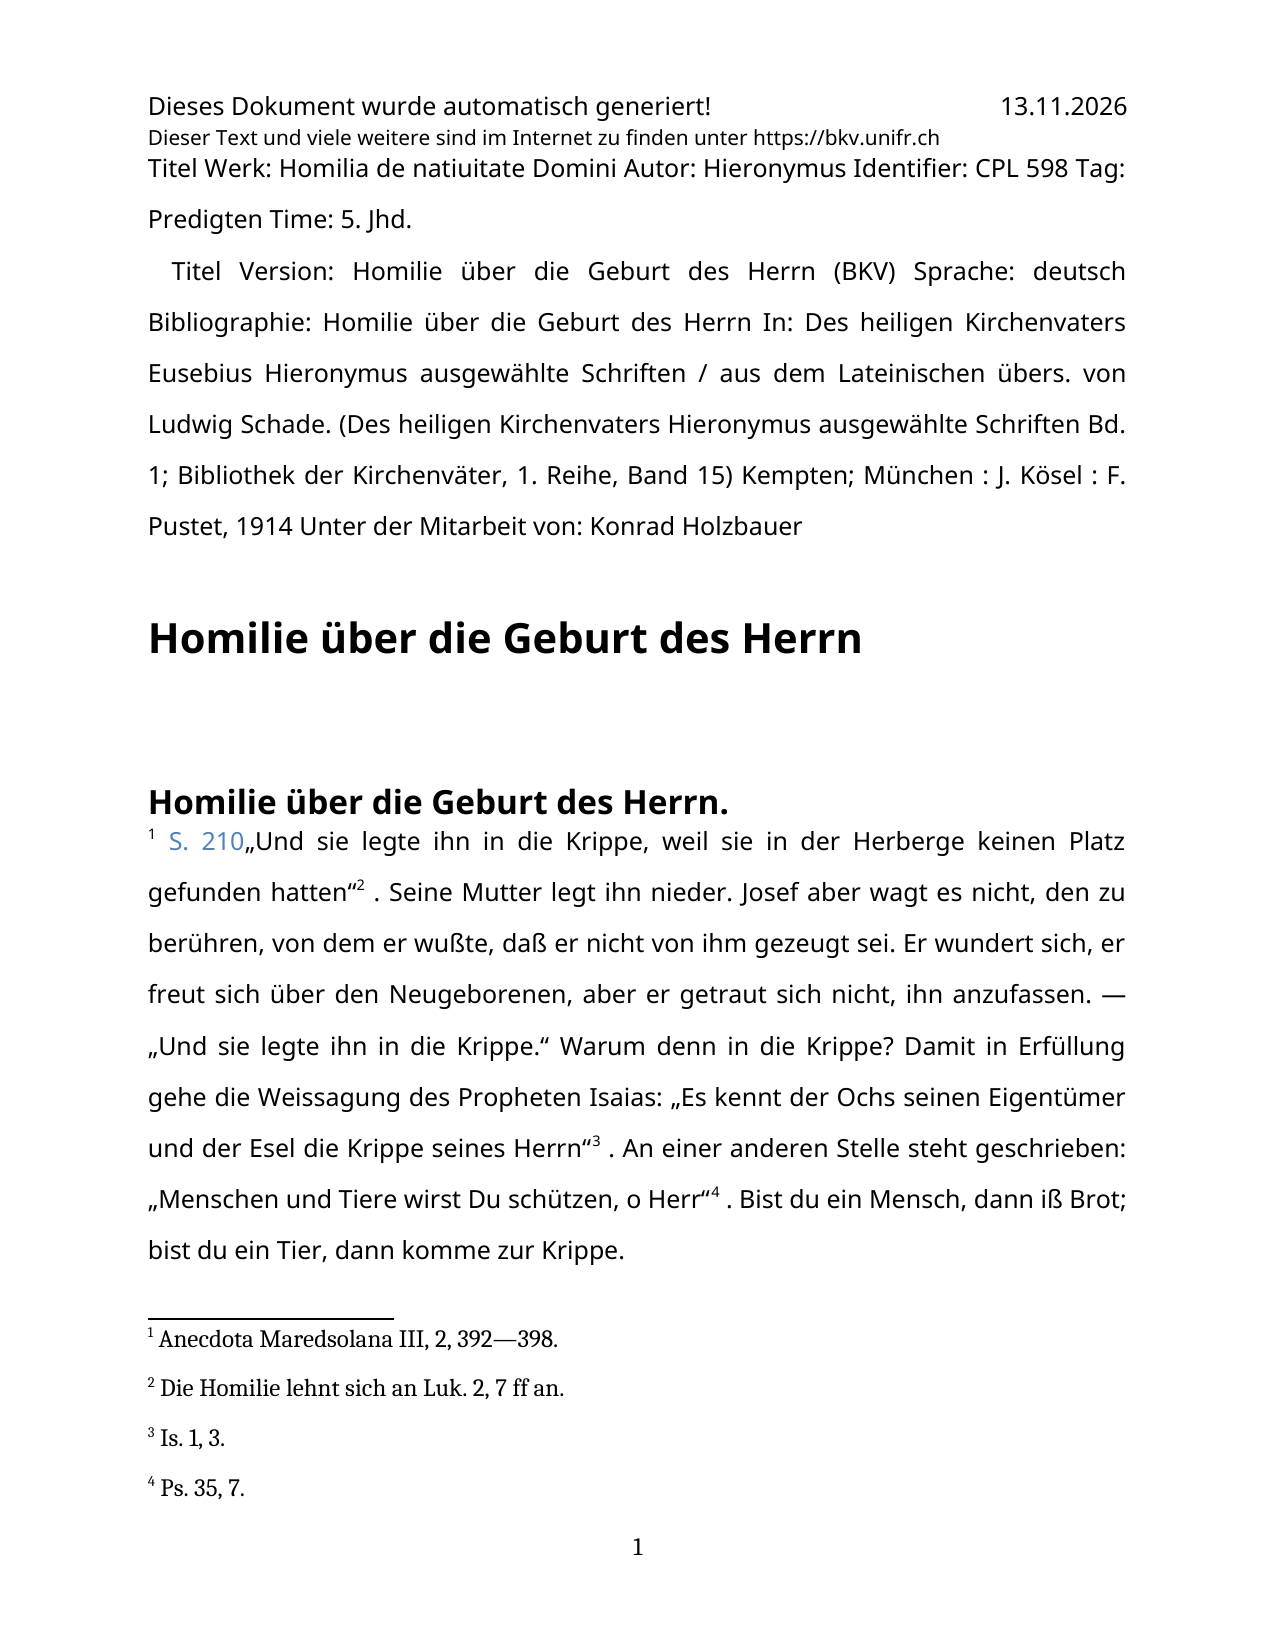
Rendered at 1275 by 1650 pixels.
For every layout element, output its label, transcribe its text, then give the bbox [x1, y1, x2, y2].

text S. 210„Und sie legte ihn in die Krippe, weil sie in der Herberge keinen Platz gefunden hatten“ . Seine Mutter legt ihn nieder. Josef aber wagt es nicht, den zu berühren, von dem er wußte, daß er nicht von ihm gezeugt sei. Er wundert sich, er freut sich über den Neugeborenen, aber er getraut sich nicht, ihn anzufassen. — „Und sie legte ihn in die Krippe.“ Warum denn in die Krippe? Damit in Erfüllung gehe die Weissagung des Propheten Isaias: „Es kennt der Ochs seinen Eigentümer und der Esel die Krippe seines Herrn“ . An einer anderen Stelle steht geschrieben: „Menschen und Tiere wirst Du schützen, o Herr“ . Bist du ein Mensch, dann iß Brot; bist du ein Tier, dann komme zur Krippe. [148, 824, 1127, 1266]
text Titel Werk: Homilia de natiuitate Domini Autor: Hieronymus Identifier: CPL 598 Tag: Predigten Time: 5. Jhd. [148, 151, 1127, 236]
subtitle Homilie über die Geburt des Herrn [148, 609, 1127, 666]
subtitle Homilie über die Geburt des Herrn. [148, 779, 1127, 824]
text Titel Version: Homilie über die Geburt des Herrn (BKV) Sprache: deutsch Bibliographie: Homilie über die Geburt des Herrn In: Des heiligen Kirchenvaters Eusebius Hieronymus ausgewählte Schriften / aus dem Lateinischen übers. von Ludwig Schade. (Des heiligen Kirchenvaters Hieronymus ausgewählte Schriften Bd. 1; Bibliothek der Kirchenväter, 1. Reihe, Band 15) Kempten; München : J. Kösel : F. Pustet, 1914 Unter der Mitarbeit von: Konrad Holzbauer [148, 253, 1127, 542]
